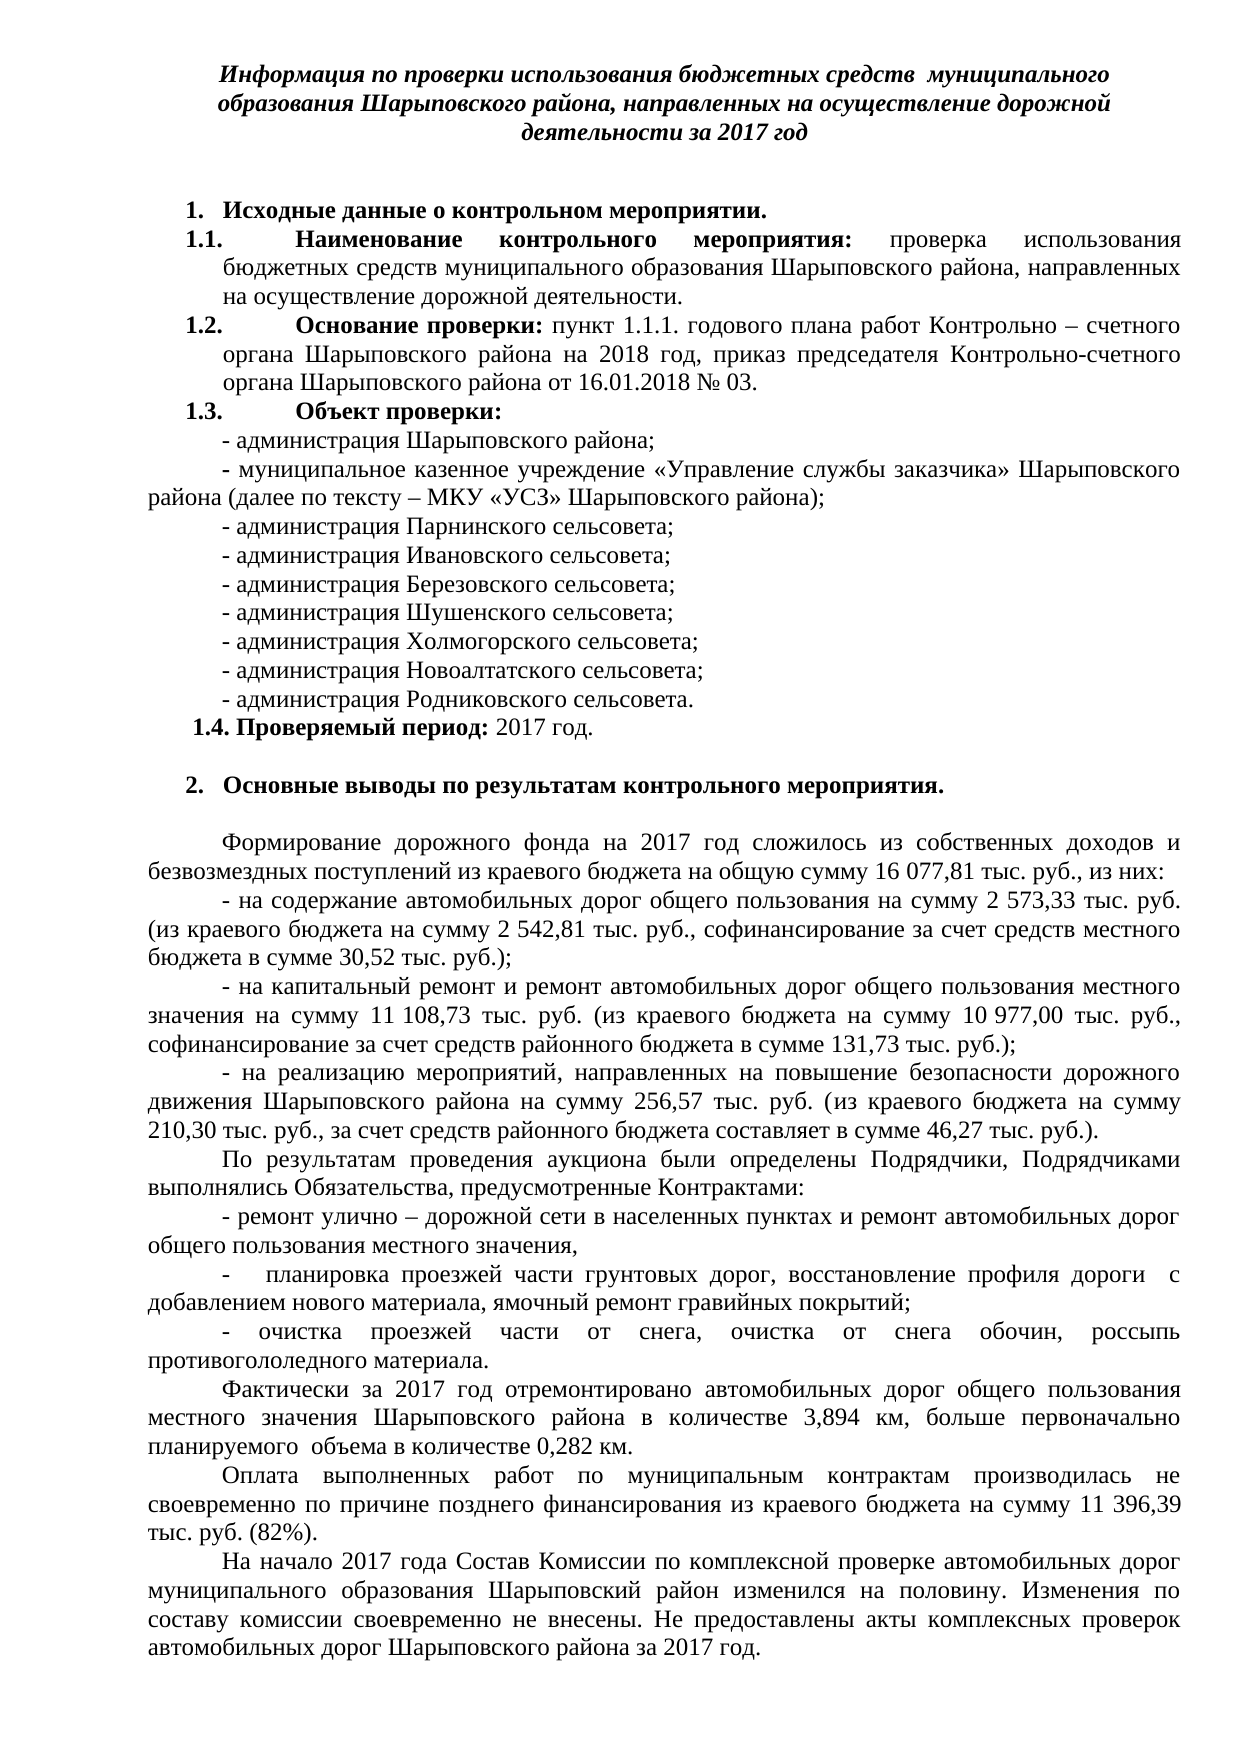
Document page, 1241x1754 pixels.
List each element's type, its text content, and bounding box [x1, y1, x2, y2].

text - планировка проезжей части грунтовых дорог, восстановление профиля дороги с добавлением нового материала, ямочный ремонт гравийных покрытий; [148, 1259, 1181, 1316]
text - администрация Ивановского сельсовета; [148, 540, 1181, 569]
list Основание проверки: пункт 1.1.1. годового плана работ Контрольно – счетного органа Шарыповского района на 2018 год, приказ председателя Контрольно-счетного органа Шарыповского района от 16.01.2018 № 03. [185, 310, 1181, 396]
text Фактически за 2017 год отремонтировано автомобильных дорог общего пользования местного значения Шарыповского района в количестве 3,894 км, больше первоначально планируемого объема в количестве 0,282 км. [148, 1374, 1181, 1460]
text - на содержание автомобильных дорог общего пользования на сумму 2 573,33 тыс. руб. (из краевого бюджета на сумму 2 542,81 тыс. руб., софинансирование за счет средств местного бюджета в сумме 30,52 тыс. руб.); [148, 885, 1181, 971]
list Исходные данные о контрольном мероприятии. [185, 195, 1181, 224]
text Формирование дорожного фонда на 2017 год сложилось из собственных доходов и безвозмездных поступлений из краевого бюджета на общую сумму 16 077,81 тыс. руб., из них: [148, 827, 1181, 885]
text На начало 2017 года Состав Комиссии по комплексной проверке автомобильных дорог муниципального образования Шарыповский район изменился на половину. Изменения по составу комиссии своевременно не внесены. Не предоставлены акты комплексных проверок автомобильных дорог Шарыповского района за 2017 год. [148, 1546, 1181, 1661]
text - администрация Родниковского сельсовета. [148, 684, 1181, 712]
list Наименование контрольного мероприятия: проверка использования бюджетных средств муниципального образования Шарыповского района, направленных на осуществление дорожной деятельности. [185, 224, 1181, 310]
text - администрация Парнинского сельсовета; [148, 511, 1181, 540]
text - на реализацию мероприятий, направленных на повышение безопасности дорожного движения Шарыповского района на сумму 256,57 тыс. руб. (из краевого бюджета на сумму 210,30 тыс. руб., за счет средств районного бюджета составляет в сумме 46,27 тыс. руб.). [148, 1057, 1181, 1144]
text - на капитальный ремонт и ремонт автомобильных дорог общего пользования местного значения на сумму 11 108,73 тыс. руб. (из краевого бюджета на сумму 10 977,00 тыс. руб., софинансирование за счет средств районного бюджета в сумме 131,73 тыс. руб.); [148, 971, 1181, 1057]
text - ремонт улично – дорожной сети в населенных пунктах и ремонт автомобильных дорог общего пользования местного значения, [148, 1201, 1181, 1259]
text Информация по проверки использования бюджетных средств муниципального образования Шарыповского района, направленных на осуществление дорожной деятельности за 2017 год [148, 59, 1181, 145]
list Объект проверки: [185, 396, 1181, 425]
text - администрация Шушенского сельсовета; [148, 597, 1181, 626]
text - администрация Шарыповского района; [148, 425, 1181, 454]
text Оплата выполненных работ по муниципальным контрактам производилась не своевременно по причине позднего финансирования из краевого бюджета на сумму 11 396,39 тыс. руб. (82%). [148, 1460, 1181, 1546]
text По результатам проведения аукциона были определены Подрядчики, Подрядчиками выполнялись Обязательства, предусмотренные Контрактами: [148, 1144, 1181, 1201]
text - муниципальное казенное учреждение «Управление службы заказчика» Шарыповского района (далее по тексту – МКУ «УСЗ» Шарыповского района); [148, 454, 1181, 511]
text - очистка проезжей части от снега, очистка от снега обочин, россыпь противогололедного материала. [148, 1316, 1181, 1374]
text - администрация Березовского сельсовета; [148, 569, 1181, 597]
list Основные выводы по результатам контрольного мероприятия. [185, 770, 1181, 799]
text - администрация Холмогорского сельсовета; [148, 626, 1181, 655]
text - администрация Новоалтатского сельсовета; [148, 655, 1181, 684]
text 1.4. Проверяемый период: 2017 год. [148, 712, 1181, 741]
